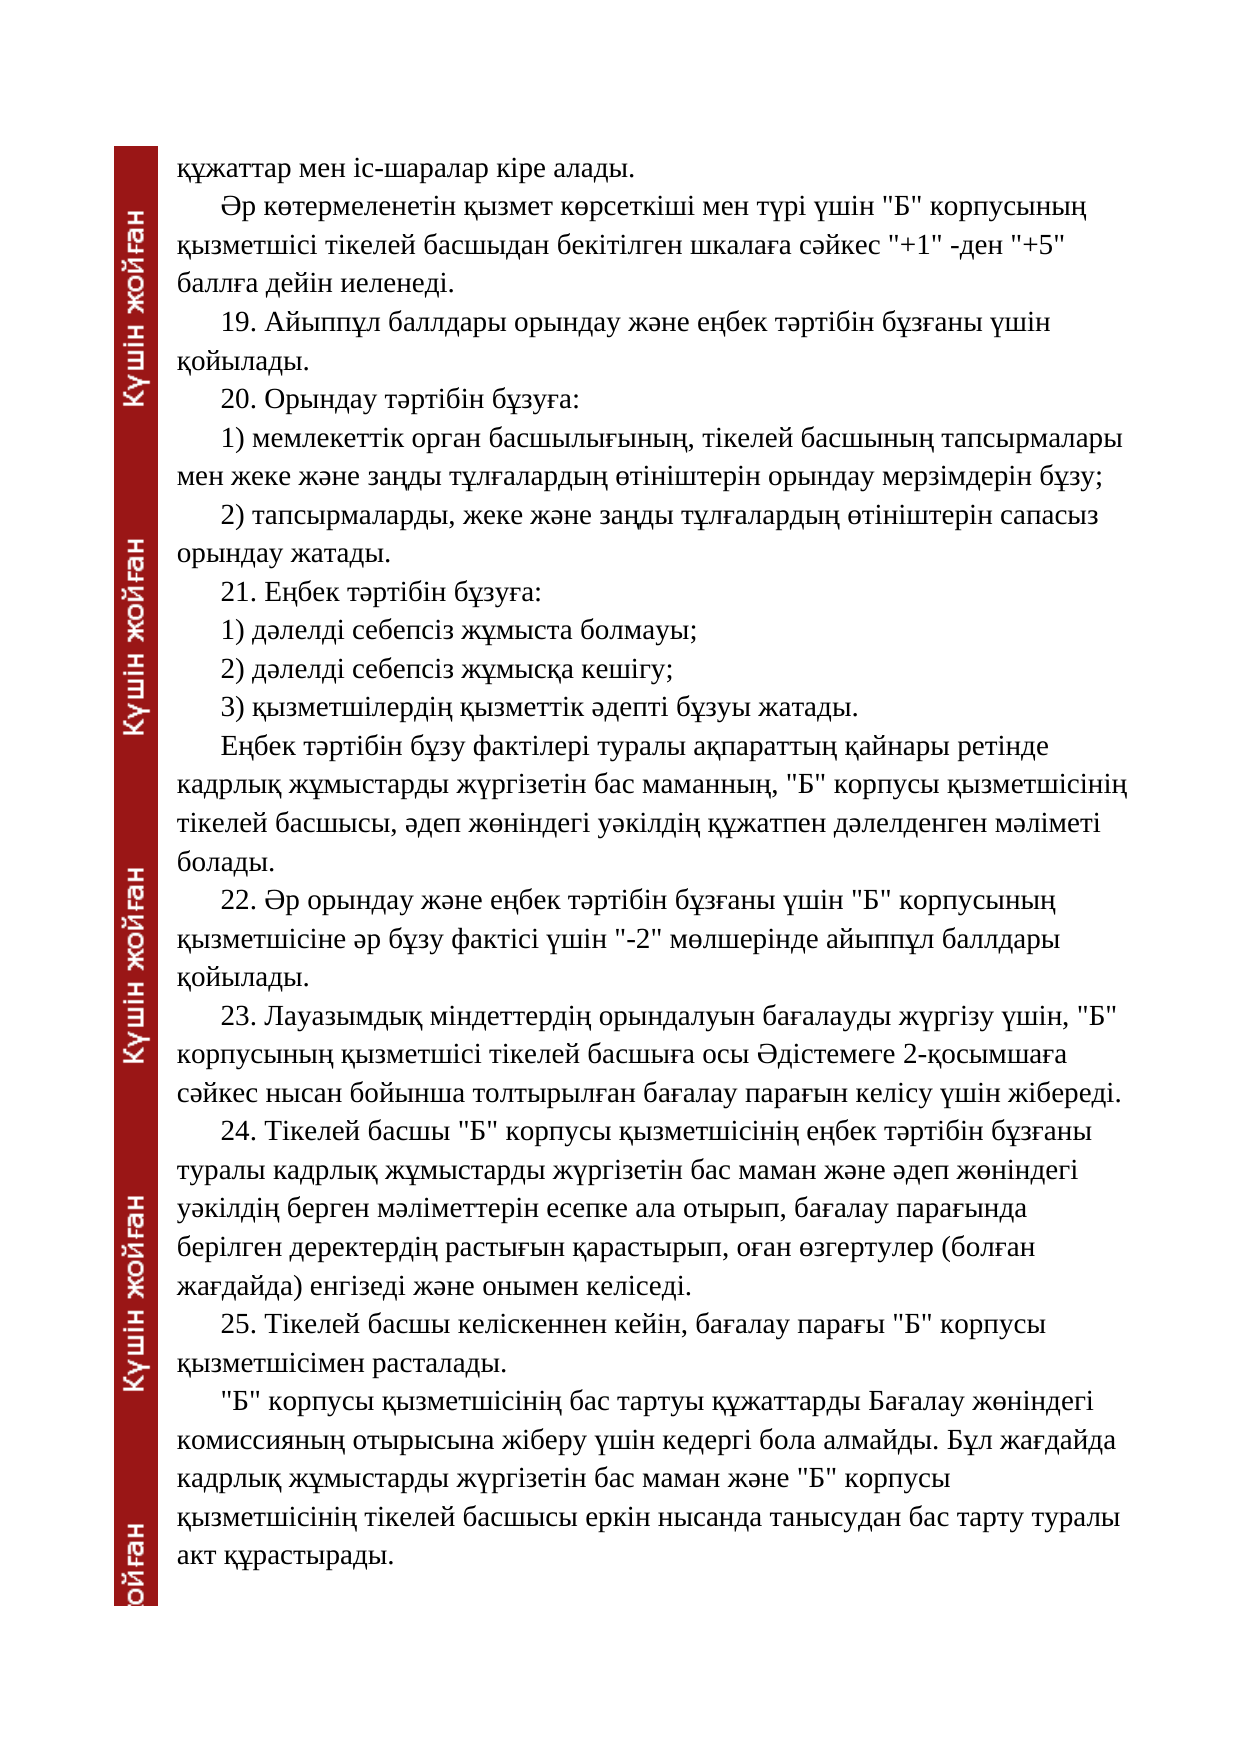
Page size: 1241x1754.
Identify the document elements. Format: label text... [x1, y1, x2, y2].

picture [114, 146, 158, 150]
picture [114, 1601, 158, 1606]
